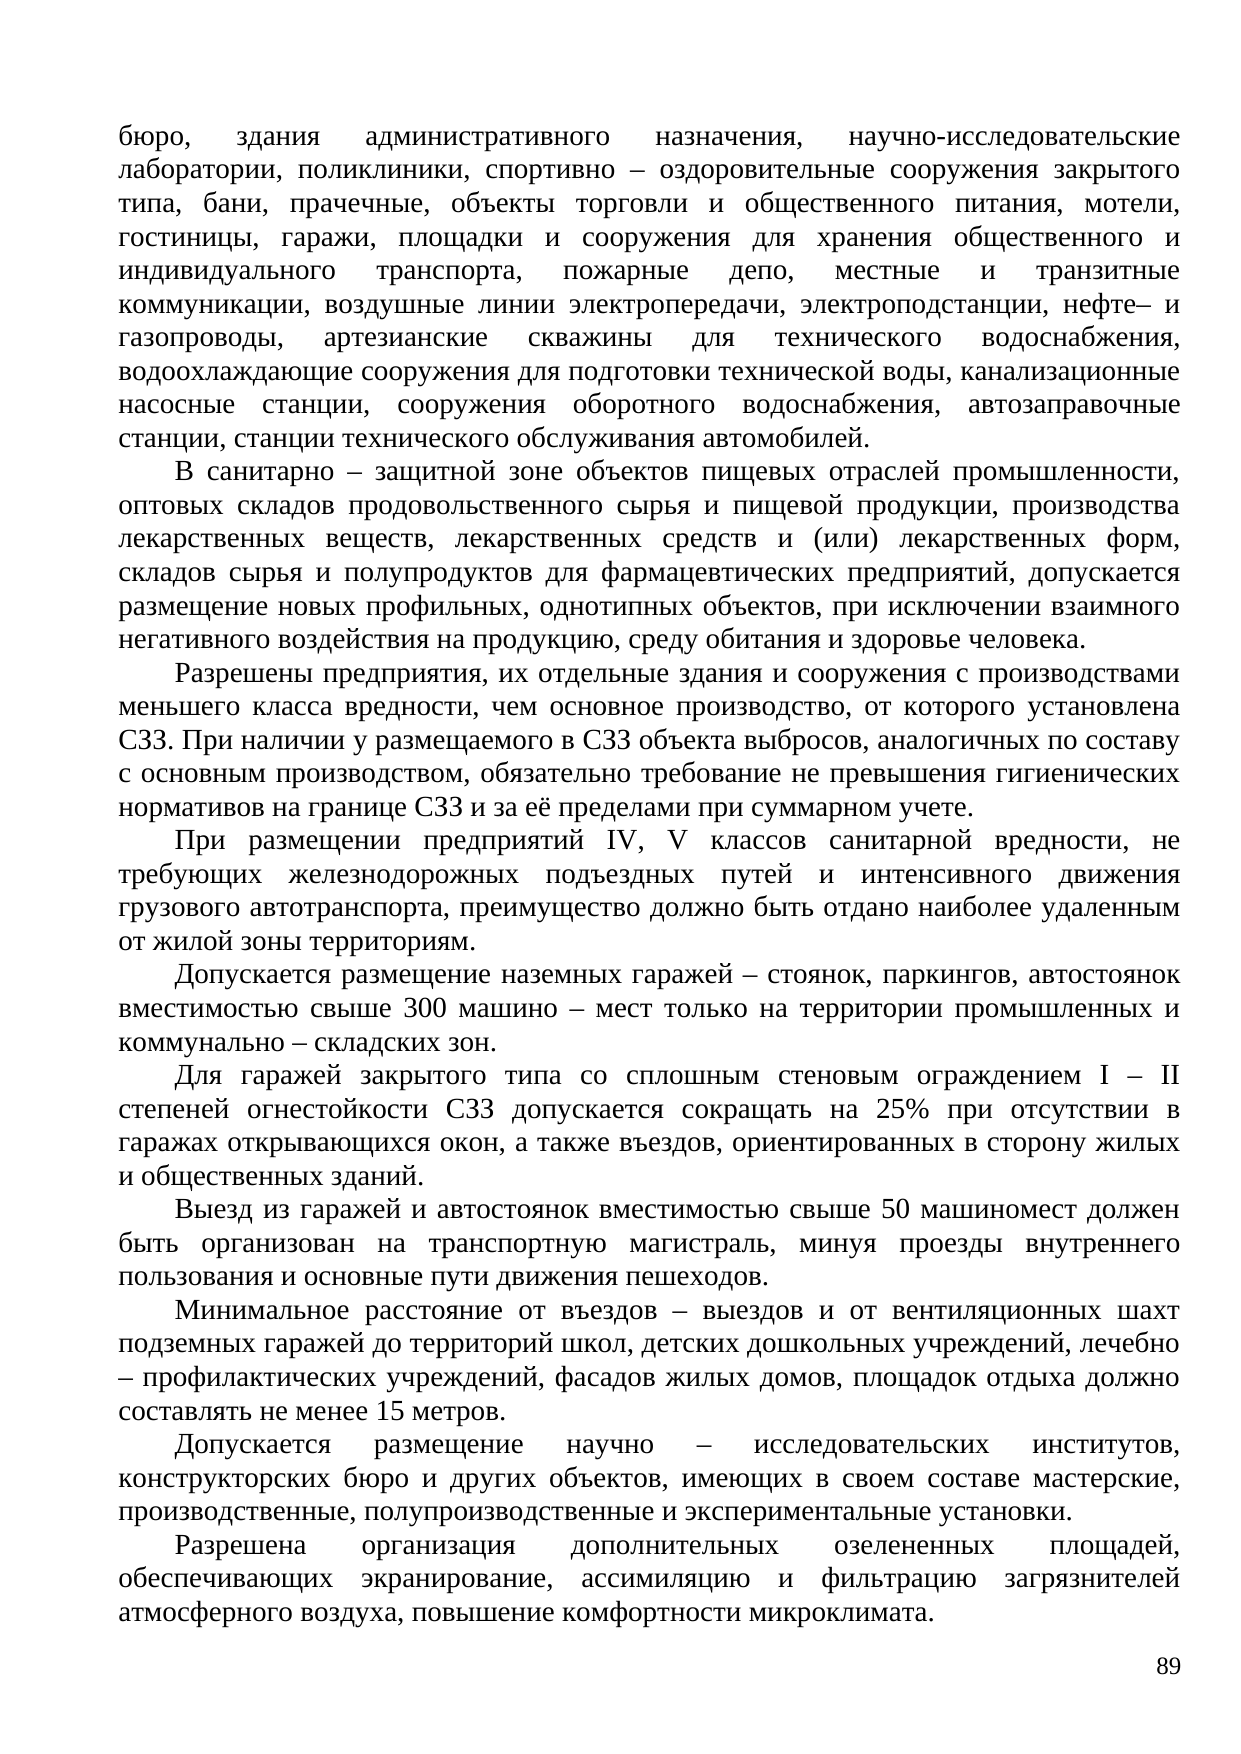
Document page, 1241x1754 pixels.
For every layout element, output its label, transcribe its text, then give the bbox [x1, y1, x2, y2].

text Для гаражей закрытого типа со сплошным стеновым ограждением I – II степеней огнестойкости СЗЗ допускается сокращать на 25% при отсутствии в гаражах открывающихся окон, а также въездов, ориентированных в сторону жилых и общественных зданий. [118, 1057, 1181, 1191]
text Выезд из гаражей и автостоянок вместимостью свыше 50 машиномест должен быть организован на транспортную магистраль, минуя проезды внутреннего пользования и основные пути движения пешеходов. [118, 1191, 1181, 1292]
text Разрешены предприятия, их отдельные здания и сооружения с производствами меньшего класса вредности, чем основное производство, от которого установлена СЗЗ. При наличии у размещаемого в СЗЗ объекта выбросов, аналогичных по составу с основным производством, обязательно требование не превышения гигиенических нормативов на границе СЗЗ и за её пределами при суммарном учете. [118, 655, 1181, 822]
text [118, 118, 1181, 453]
text Допускается размещение наземных гаражей – стоянок, паркингов, автостоянок вместимостью свыше 300 машино – мест только на территории промышленных и коммунально – складских зон. [118, 957, 1181, 1057]
text Разрешена организация дополнительных озелененных площадей, обеспечивающих экранирование, ассимиляцию и фильтрацию загрязнителей атмосферного воздуха, повышение комфортности микроклимата. [118, 1527, 1181, 1627]
text Допускается размещение научно – исследовательских институтов, конструкторских бюро и других объектов, имеющих в своем составе мастерские, производственные, полупроизводственные и экспериментальные установки. [118, 1426, 1181, 1527]
text При размещении предприятий IV, V классов санитарной вредности, не требующих железнодорожных подъездных путей и интенсивного движения грузового автотранспорта, преимущество должно быть отдано наиболее удаленным от жилой зоны территориям. [118, 822, 1181, 957]
text В санитарно – защитной зоне объектов пищевых отраслей промышленности, оптовых складов продовольственного сырья и пищевой продукции, производства лекарственных веществ, лекарственных средств и (или) лекарственных форм, складов сырья и полупродуктов для фармацевтических предприятий, допускается размещение новых профильных, однотипных объектов, при исключении взаимного негативного воздействия на продукцию, среду обитания и здоровье человека. [118, 453, 1181, 655]
text Минимальное расстояние от въездов – выездов и от вентиляционных шахт подземных гаражей до территорий школ, детских дошкольных учреждений, лечебно – профилактических учреждений, фасадов жилых домов, площадок отдыха должно составлять не менее . [118, 1292, 1181, 1426]
